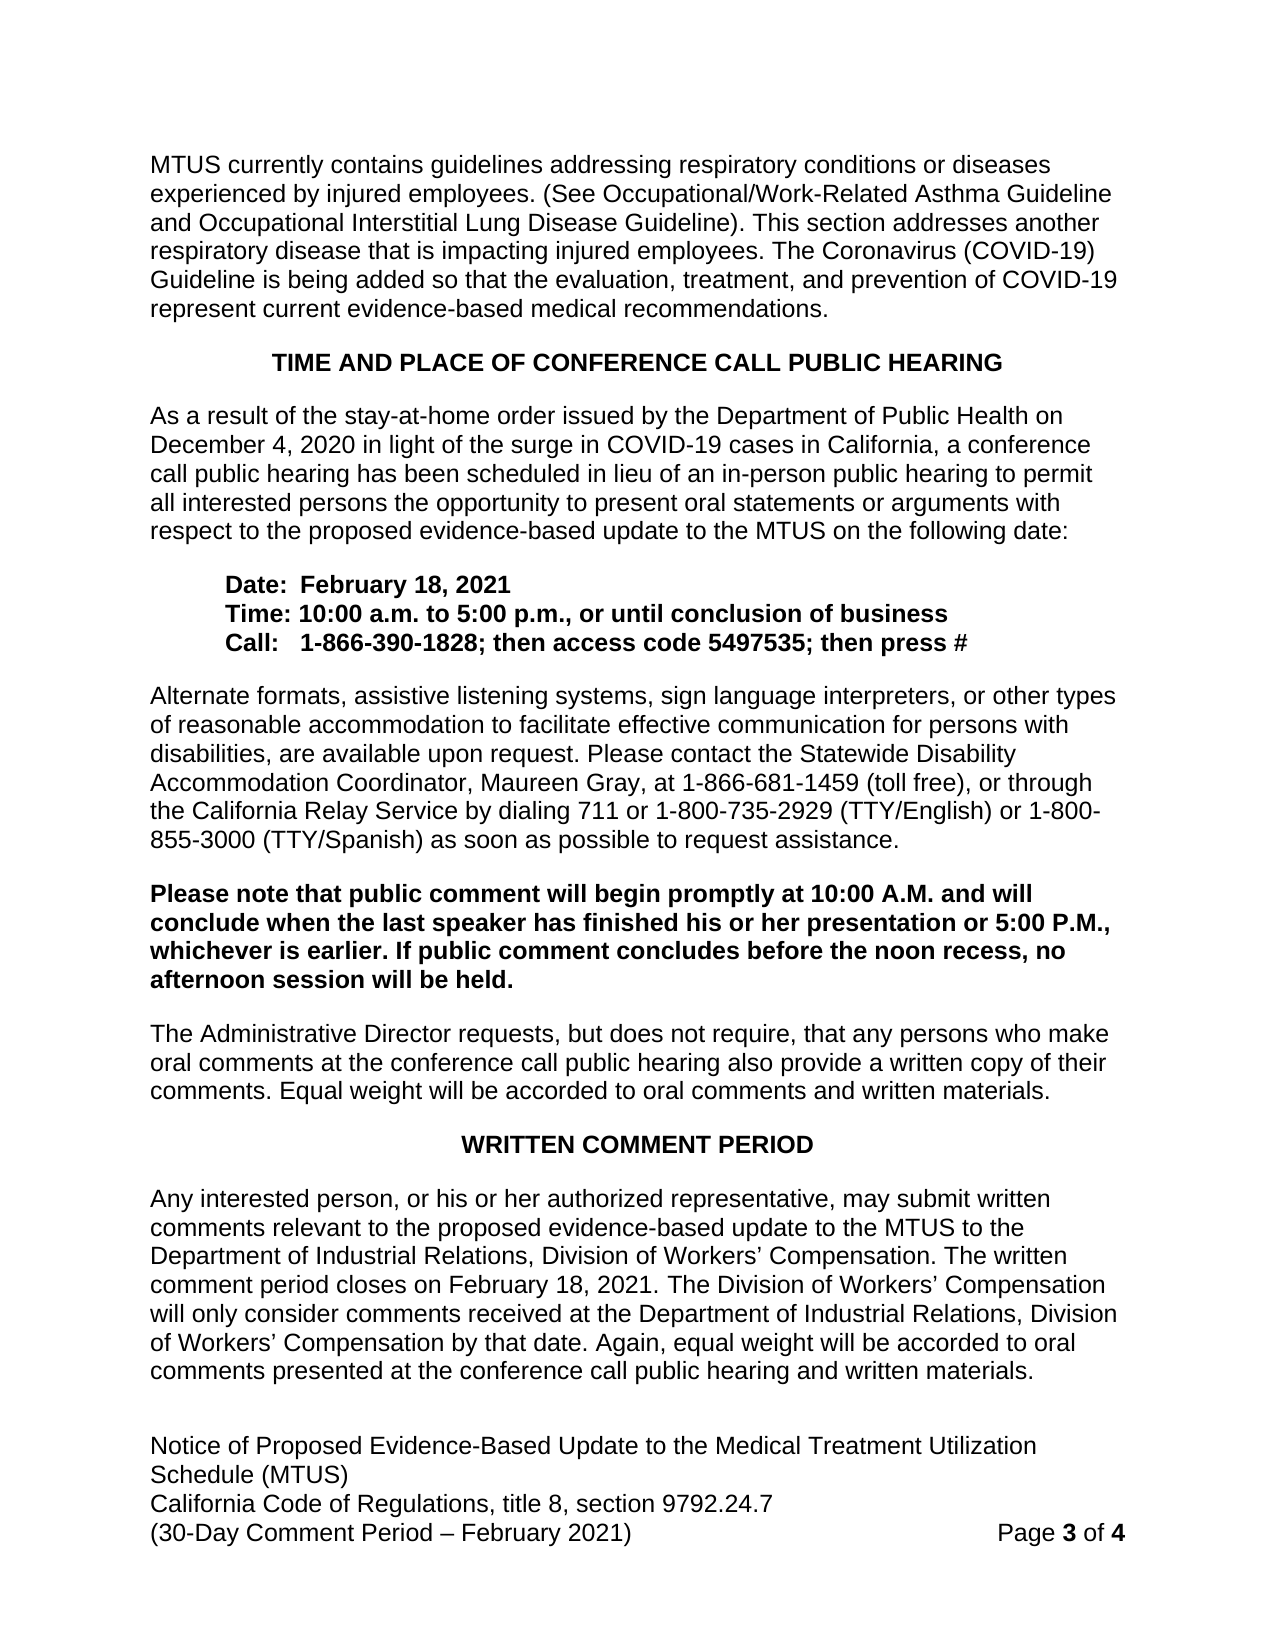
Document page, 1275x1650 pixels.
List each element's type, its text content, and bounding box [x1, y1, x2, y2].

text The Administrative Director requests, but does not require, that any persons who make oral comments at the conference call public hearing also provide a written copy of their comments. Equal weight will be accorded to oral comments and written materials. [150, 1019, 1125, 1105]
text Call: 1-866-390-1828; then access code 5497535; then press # [225, 627, 1125, 656]
text TIME AND PLACE OF CONFERENCE CALL PUBLIC HEARING [150, 347, 1125, 376]
text Alternate formats, assistive listening systems, sign language interpreters, or other types of reasonable accommodation to facilitate effective communication for persons with disabilities, are available upon request. Please contact the Statewide Disability Accommodation Coordinator, Maureen Gray, at 1-866-681-1459 (toll free), or through the California Relay Service by dialing 711 or 1-800-735-2929 (TTY/English) or 1-800-855-3000 (TTY/Spanish) as soon as possible to request assistance. [150, 681, 1125, 854]
text As a result of the stay-at-home order issued by the Department of Public Health on December 4, 2020 in light of the surge in COVID-19 cases in California, a conference call public hearing has been scheduled in lieu of an in-person public hearing to permit all interested persons the opportunity to present oral statements or arguments with respect to the proposed evidence-based update to the MTUS on the following date: [150, 401, 1125, 545]
text Any interested person, or his or her authorized representative, may submit written comments relevant to the proposed evidence-based update to the MTUS to the Department of Industrial Relations, Division of Workers’ Compensation. The written comment period closes on February 18, 2021. The Division of Workers’ Compensation will only consider comments received at the Department of Industrial Relations, Division of Workers’ Compensation by that date. Again, equal weight will be accorded to oral comments presented at the conference call public hearing and written materials. [150, 1184, 1125, 1385]
text Time: 10:00 a.m. to 5:00 p.m., or until conclusion of business [225, 599, 1125, 627]
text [150, 150, 1125, 322]
text Please note that public comment will begin promptly at 10:00 A.M. and will conclude when the last speaker has finished his or her presentation or 5:00 P.M., whichever is earlier. If public comment concludes before the noon recess, no afternoon session will be held. [150, 879, 1125, 994]
text WRITTEN COMMENT PERIOD [150, 1130, 1125, 1159]
text Date: February 18, 2021 [225, 570, 1125, 599]
